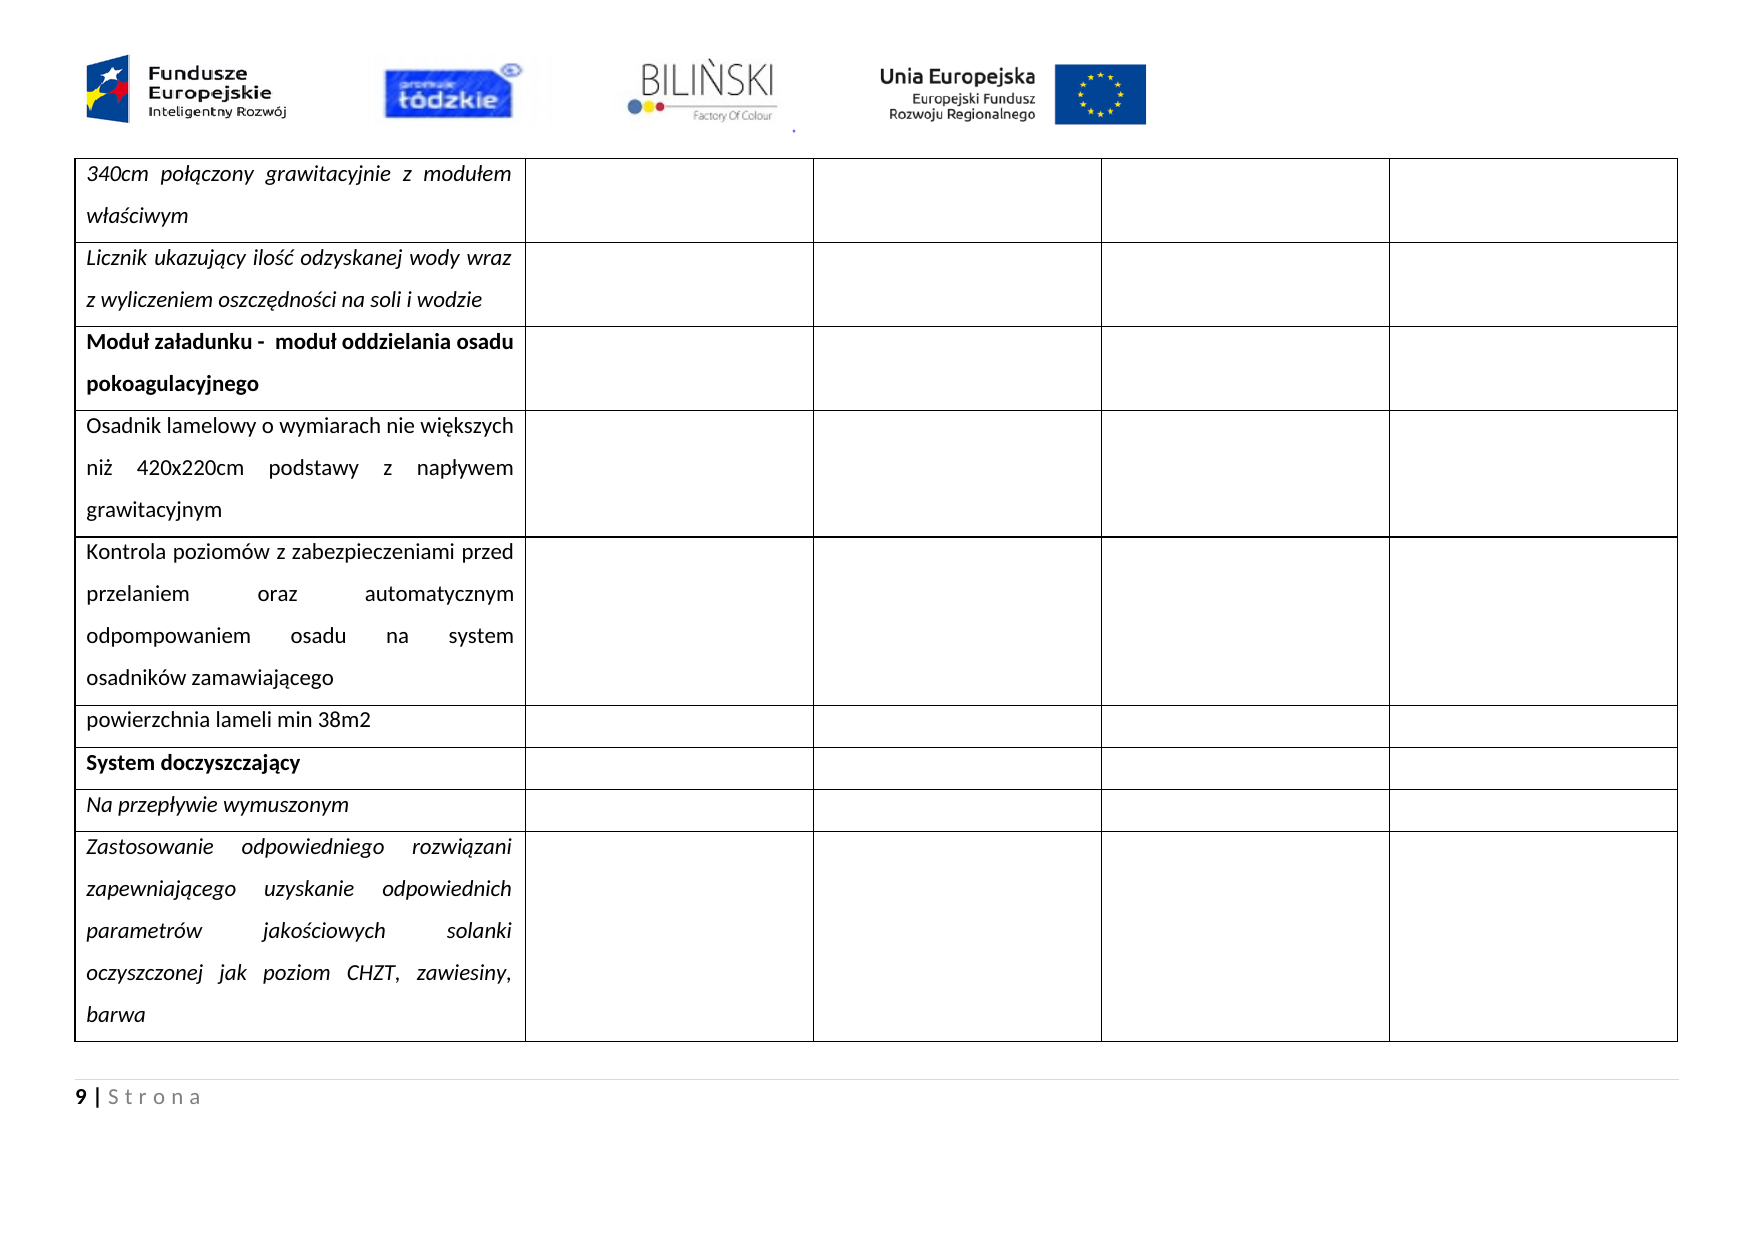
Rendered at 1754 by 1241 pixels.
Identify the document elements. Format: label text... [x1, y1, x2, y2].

table_cell Moduł załadunku - moduł oddzielania osadu pokoagulacyjnego [76, 327, 525, 410]
picture [581, 55, 796, 133]
table_cell [814, 832, 1101, 1041]
table_cell Mieszalnik odgazowywania o średnicy miedzy 200 a 260cm i wysokości nie przekraczającej 340cm połączony grawitacyjnie z modułem właściwym [76, 159, 525, 242]
table_cell [526, 790, 813, 831]
table_cell [526, 748, 813, 789]
table_cell [814, 411, 1101, 536]
table_cell Kontrola poziomów z zabezpieczeniami przed przelaniem oraz automatycznym odpompowaniem osadu na system osadników zamawiającego [76, 538, 525, 704]
table_cell [814, 706, 1101, 747]
table_cell [814, 327, 1101, 410]
table_cell [1390, 706, 1677, 747]
table_cell System doczyszczający [76, 748, 525, 789]
table_cell powierzchnia lameli min 38m2 [76, 706, 525, 747]
table_cell Osadnik lamelowy o wymiarach nie większych niż 420x220cm podstawy z napływem grawitacyjnym [76, 411, 525, 536]
table_cell [1102, 832, 1389, 1041]
table_cell Na przepływie wymuszonym [76, 790, 525, 831]
table_cell [1102, 159, 1389, 242]
table_cell [1390, 411, 1677, 536]
table_cell [1102, 790, 1389, 831]
table_cell [526, 327, 813, 410]
table_cell [1102, 538, 1389, 704]
table_cell [814, 243, 1101, 326]
table_cell [526, 243, 813, 326]
table_cell [1390, 538, 1677, 704]
table_cell [1390, 832, 1677, 1041]
table_cell [814, 538, 1101, 704]
table_cell [1102, 327, 1389, 410]
table_cell [526, 538, 813, 704]
table_cell [526, 159, 813, 242]
table_cell [1390, 790, 1677, 831]
table_cell [526, 706, 813, 747]
table_cell [526, 411, 813, 536]
table_cell [1390, 159, 1677, 242]
table_cell [1390, 327, 1677, 410]
table_cell [814, 159, 1101, 242]
table_cell Zastosowanie odpowiedniego rozwiązani zapewniającego uzyskanie odpowiednich parametrów jakościowych solanki oczyszczonej jak poziom CHZT, zawiesiny, barwa [76, 832, 525, 1041]
table_cell [526, 832, 813, 1041]
table_cell [1390, 748, 1677, 789]
table_cell Licznik ukazujący ilość odzyskanej wody wraz z wyliczeniem oszczędności na soli i wodzie [76, 243, 525, 326]
table_cell [814, 790, 1101, 831]
picture [365, 53, 552, 126]
table_cell [1390, 243, 1677, 326]
table_cell [1102, 411, 1389, 536]
picture [75, 48, 306, 138]
table_cell [1102, 706, 1389, 747]
table_cell [1102, 243, 1389, 326]
table_cell [814, 748, 1101, 789]
picture [865, 44, 1155, 138]
table_cell [1102, 748, 1389, 789]
